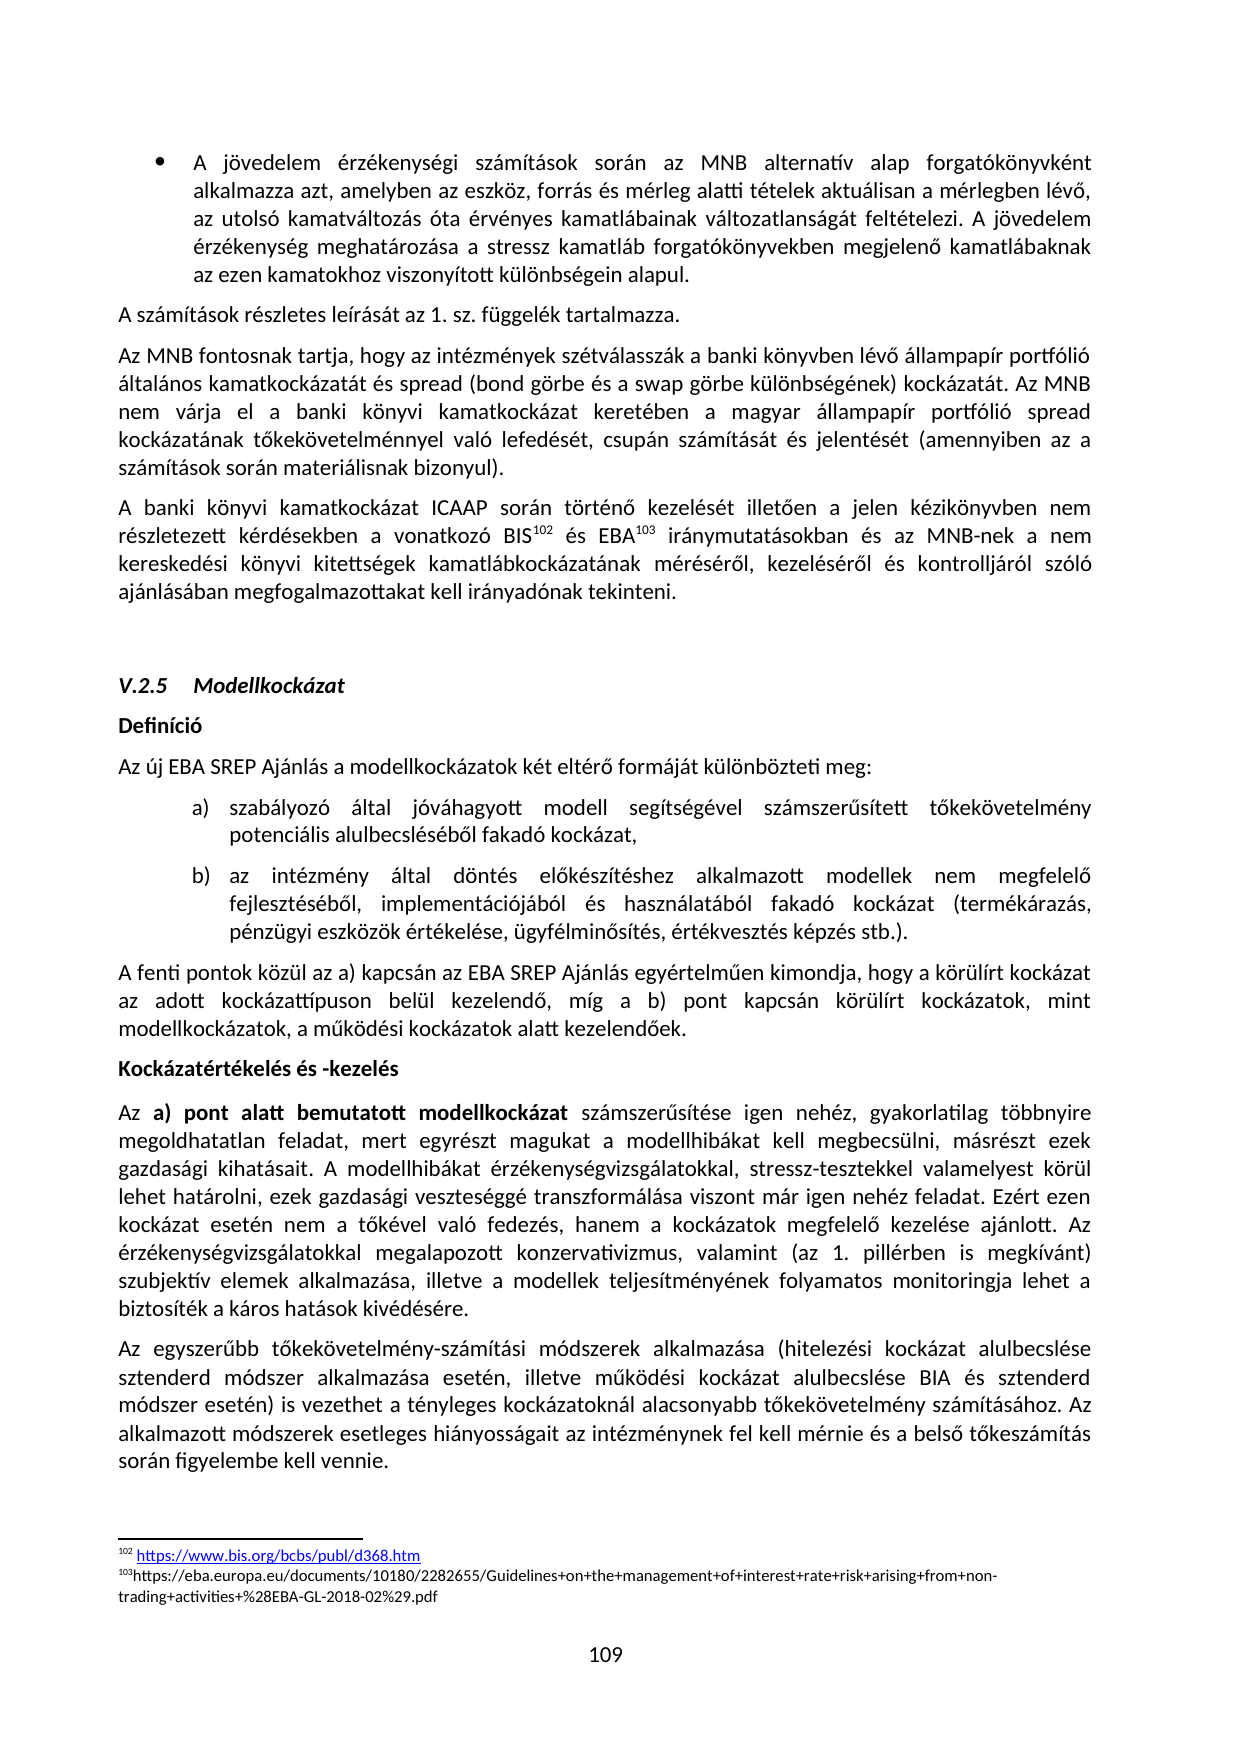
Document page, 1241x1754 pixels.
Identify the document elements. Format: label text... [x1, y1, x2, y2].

text Az a) pont alatt bemutatott modellkockázat számszerűsítése igen nehéz, gyakorlatilag többnyire megoldhatatlan feladat, mert egyrészt magukat a modellhibákat kell megbecsülni, másrészt ezek gazdasági kihatásait. A modellhibákat érzékenységvizsgálatokkal, stressz-tesztekkel valamelyest körül lehet határolni, ezek gazdasági veszteséggé transzformálása viszont már igen nehéz feladat. Ezért ezen kockázat esetén nem a tőkével való fedezés, hanem a kockázatok megfelelő kezelése ajánlott. Az érzékenységvizsgálatokkal megalapozott konzervativizmus, valamint (az 1. pillérben is megkívánt) szubjektív elemek alkalmazása, illetve a modellek teljesítményének folyamatos monitoringja lehet a biztosíték a káros hatások kivédésére. [118, 1098, 1093, 1322]
list A jövedelem érzékenységi számítások során az MNB alternatív alap forgatókönyvként alkalmazza azt, amelyben az eszköz, forrás és mérleg alatti tételek aktuálisan a mérlegben lévő, az utolsó kamatváltozás óta érvényes kamatlábainak változatlanságát feltételezi. A jövedelem érzékenység meghatározása a stressz kamatláb forgatókönyvekben megjelenő kamatlábaknak az ezen kamatokhoz viszonyított különbségein alapul. [156, 148, 1093, 288]
subtitle Modellkockázat [118, 671, 1093, 699]
text A számítások részletes leírását az 1. sz. függelék tartalmazza. [118, 300, 1093, 328]
text Az egyszerűbb tőkekövetelmény-számítási módszerek alkalmazása (hitelezési kockázat alulbecslése sztenderd módszer alkalmazása esetén, illetve működési kockázat alulbecslése BIA és sztenderd módszer esetén) is vezethet a tényleges kockázatoknál alacsonyabb tőkekövetelmény számításához. Az alkalmazott módszerek esetleges hiányosságait az intézménynek fel kell mérnie és a belső tőkeszámítás során figyelembe kell vennie. [118, 1334, 1093, 1475]
list szabályozó által jóváhagyott modell segítségével számszerűsített tőkekövetelmény potenciális alulbecsléséből fakadó kockázat, [192, 793, 1093, 849]
text Kockázatértékelés és -kezelés [118, 1054, 1093, 1082]
text Az új EBA SREP Ajánlás a modellkockázatok két eltérő formáját különbözteti meg: [118, 752, 1093, 780]
text Az MNB fontosnak tartja, hogy az intézmények szétválasszák a banki könyvben lévő állampapír portfólió általános kamatkockázatát és spread (bond görbe és a swap görbe különbségének) kockázatát. Az MNB nem várja el a banki könyvi kamatkockázat keretében a magyar állampapír portfólió spread kockázatának tőkekövetelménnyel való lefedését, csupán számítását és jelentését (amennyiben az a számítások során materiálisnak bizonyul). [118, 341, 1093, 481]
text A banki könyvi kamatkockázat ICAAP során történő kezelését illetően a jelen kézikönyvben nem részletezett kérdésekben a vonatkozó BIS és EBA iránymutatásokban és az MNB-nek a nem kereskedési könyvi kitettségek kamatlábkockázatának méréséről, kezeléséről és kontrolljáról szóló ajánlásában megfogalmazottakat kell irányadónak tekinteni. [118, 493, 1093, 606]
list az intézmény által döntés előkészítéshez alkalmazott modellek nem megfelelő fejlesztéséből, implementációjából és használatából fakadó kockázat (termékárazás, pénzügyi eszközök értékelése, ügyfélminősítés, értékvesztés képzés stb.). [192, 861, 1093, 945]
text Definíció [118, 712, 1093, 739]
text A fenti pontok közül az a) kapcsán az EBA SREP Ajánlás egyértelműen kimondja, hogy a körülírt kockázat az adott kockázattípuson belül kezelendő, míg a b) pont kapcsán körülírt kockázatok, mint modellkockázatok, a működési kockázatok alatt kezelendőek. [118, 958, 1093, 1042]
